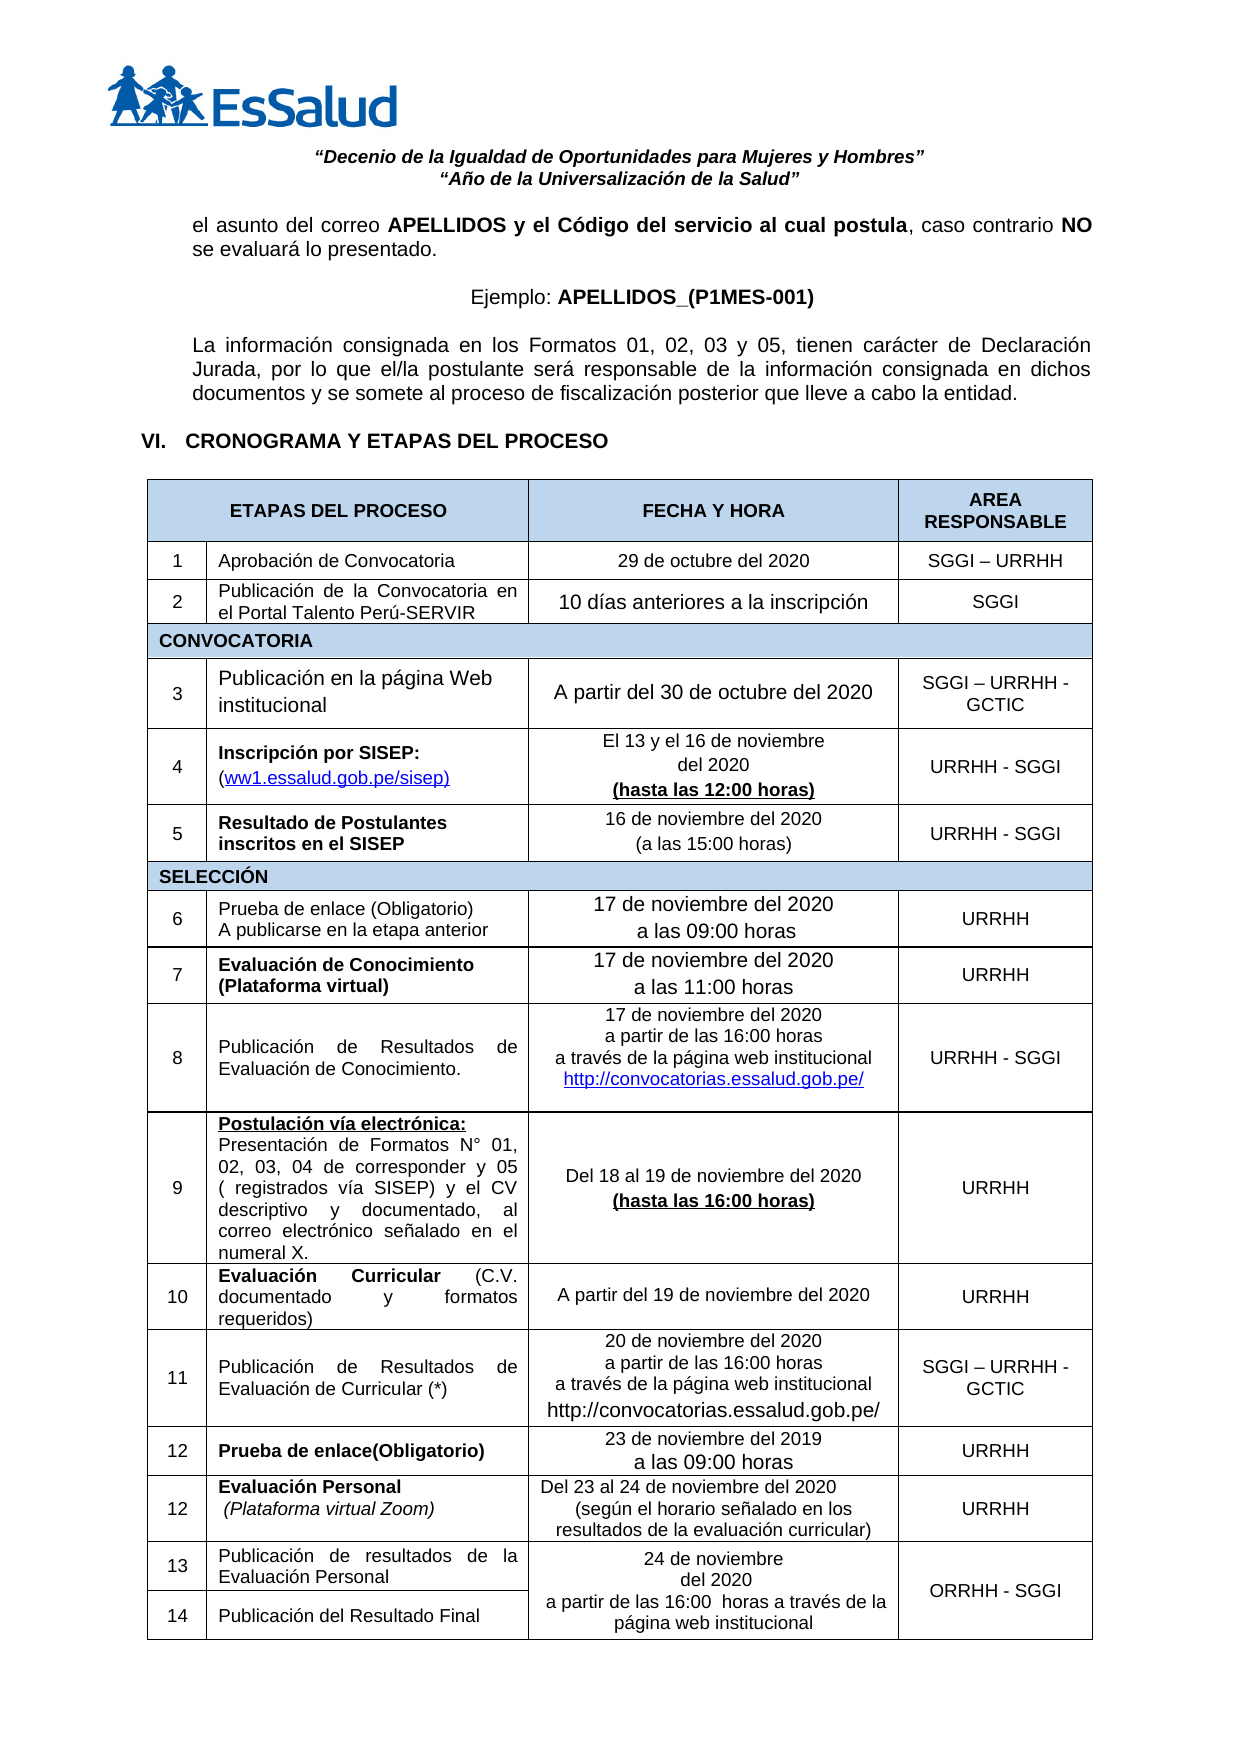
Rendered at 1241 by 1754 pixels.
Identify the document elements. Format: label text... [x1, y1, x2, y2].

table_cell URRHH [899, 1476, 1092, 1541]
table_cell 14 [148, 1591, 206, 1639]
table_cell Evaluación Curricular (C.V. documentado y formatos requeridos) [207, 1264, 528, 1329]
table_cell 17 de noviembre del 2020 a las 09:00 horas [529, 891, 898, 946]
table_cell 1 [148, 542, 206, 579]
table_cell 10 días anteriores a la inscripción [529, 580, 898, 623]
table_cell 16 de noviembre del 2020 (a las 15:00 horas) [529, 805, 898, 861]
table_cell SGGI – URRHH - GCTIC [899, 1330, 1092, 1426]
table_cell A partir del 19 de noviembre del 2020 [529, 1264, 898, 1329]
table_cell Publicación de Resultados de Evaluación de Conocimiento. [207, 1004, 528, 1111]
table_cell URRHH [899, 891, 1092, 946]
table_cell Inscripción por SISEP: (ww1.essalud.gob.pe/sisep) [207, 729, 528, 804]
table_cell 7 [148, 948, 206, 1002]
table_cell 3 [148, 659, 206, 728]
table_cell 23 de noviembre del 2019 a las 09:00 horas [529, 1427, 898, 1475]
table_cell Postulación vía electrónica: Presentación de Formatos N° 01, 02, 03, 04 de corresponder y 05 ( registrados vía SISEP) y el CV descriptivo y documentado, al correo electrónico señalado en el numeral X. [207, 1113, 528, 1263]
table_cell A partir del 30 de octubre del 2020 [529, 659, 898, 728]
table_cell SGGI – URRHH [899, 542, 1092, 579]
table_cell Del 23 al 24 de noviembre del 2020 (según el horario señalado en los resultados de la evaluación curricular) [529, 1476, 898, 1541]
picture [82, 33, 426, 157]
table_cell URRHH [899, 1427, 1092, 1475]
table_cell 4 [148, 729, 206, 804]
table_cell 17 de noviembre del 2020 a partir de las 16:00 horas a través de la página web institucional http://convocatorias.essalud.gob.pe/ [529, 1004, 898, 1111]
table_cell 24 de noviembre del 2020 a partir de las 16:00 horas a través de la página web institucional [529, 1542, 898, 1639]
table_cell URRHH - SGGI [899, 805, 1092, 861]
table_cell Del 18 al 19 de noviembre del 2020 (hasta las 16:00 horas) [529, 1113, 898, 1263]
table_cell 29 de octubre del 2020 [529, 542, 898, 579]
text Ejemplo: APELLIDOS_(P1MES-001) [192, 285, 1092, 309]
table_cell Prueba de enlace(Obligatorio) [207, 1427, 528, 1475]
table_cell Publicación de Resultados de Evaluación de Curricular (*) [207, 1330, 528, 1426]
table_cell 6 [148, 891, 206, 946]
table_cell URRHH - SGGI [899, 729, 1092, 804]
table_cell SGGI – URRHH - GCTIC [899, 659, 1092, 728]
table_cell ORRHH - SGGI [899, 1542, 1092, 1639]
table_cell 12 [148, 1476, 206, 1541]
table_cell Publicación en la página Web institucional [207, 659, 528, 728]
table_cell URRHH [899, 1113, 1092, 1263]
table_cell Aprobación de Convocatoria [207, 542, 528, 579]
table_cell 17 de noviembre del 2020 a las 11:00 horas [529, 948, 898, 1002]
table_cell El 13 y el 16 de noviembre del 2020 (hasta las 12:00 horas) [529, 729, 898, 804]
table_cell Resultado de Postulantes inscritos en el SISEP [207, 805, 528, 861]
table_cell CONVOCATORIA [148, 624, 1092, 657]
table_header AREA RESPONSABLE [899, 480, 1092, 541]
table_cell SELECCIÓN [148, 862, 1092, 890]
table_cell 2 [148, 580, 206, 623]
table_cell SGGI [899, 580, 1092, 623]
table_cell 20 de noviembre del 2020 a partir de las 16:00 horas a través de la página web institucional http://convocatorias.essalud.gob.pe/ [529, 1330, 898, 1426]
table_cell URRHH [899, 948, 1092, 1002]
table_cell 9 [148, 1113, 206, 1263]
text La información consignada en los Formatos 01, 02, 03 y 05, tienen carácter de Declaración Jurada, por lo que el/la postulante será responsable de la información consignada en dichos documentos y se somete al proceso de fiscalización posterior que lleve a cabo la entidad. [192, 333, 1092, 405]
table_cell Publicación del Resultado Final [207, 1591, 528, 1639]
table_header ETAPAS DEL PROCESO [148, 480, 528, 541]
table_cell Evaluación de Conocimiento (Plataforma virtual) [207, 948, 528, 1002]
table_cell 13 [148, 1542, 206, 1590]
table_cell Publicación de la Convocatoria en el Portal Talento Perú-SERVIR [207, 580, 528, 623]
table_cell 11 [148, 1330, 206, 1426]
table_cell Evaluación Personal (Plataforma virtual Zoom) [207, 1476, 528, 1541]
table_cell 8 [148, 1004, 206, 1111]
table_cell Publicación de resultados de la Evaluación Personal [207, 1542, 528, 1590]
table_cell 10 [148, 1264, 206, 1329]
table_cell Prueba de enlace (Obligatorio) A publicarse en la etapa anterior [207, 891, 528, 946]
table_cell 5 [148, 805, 206, 861]
table_header FECHA Y HORA [529, 480, 898, 541]
table_cell 12 [148, 1427, 206, 1475]
list CRONOGRAMA Y ETAPAS DEL PROCESO [141, 429, 1085, 453]
table_cell URRHH - SGGI [899, 1004, 1092, 1111]
table_cell URRHH [899, 1264, 1092, 1329]
